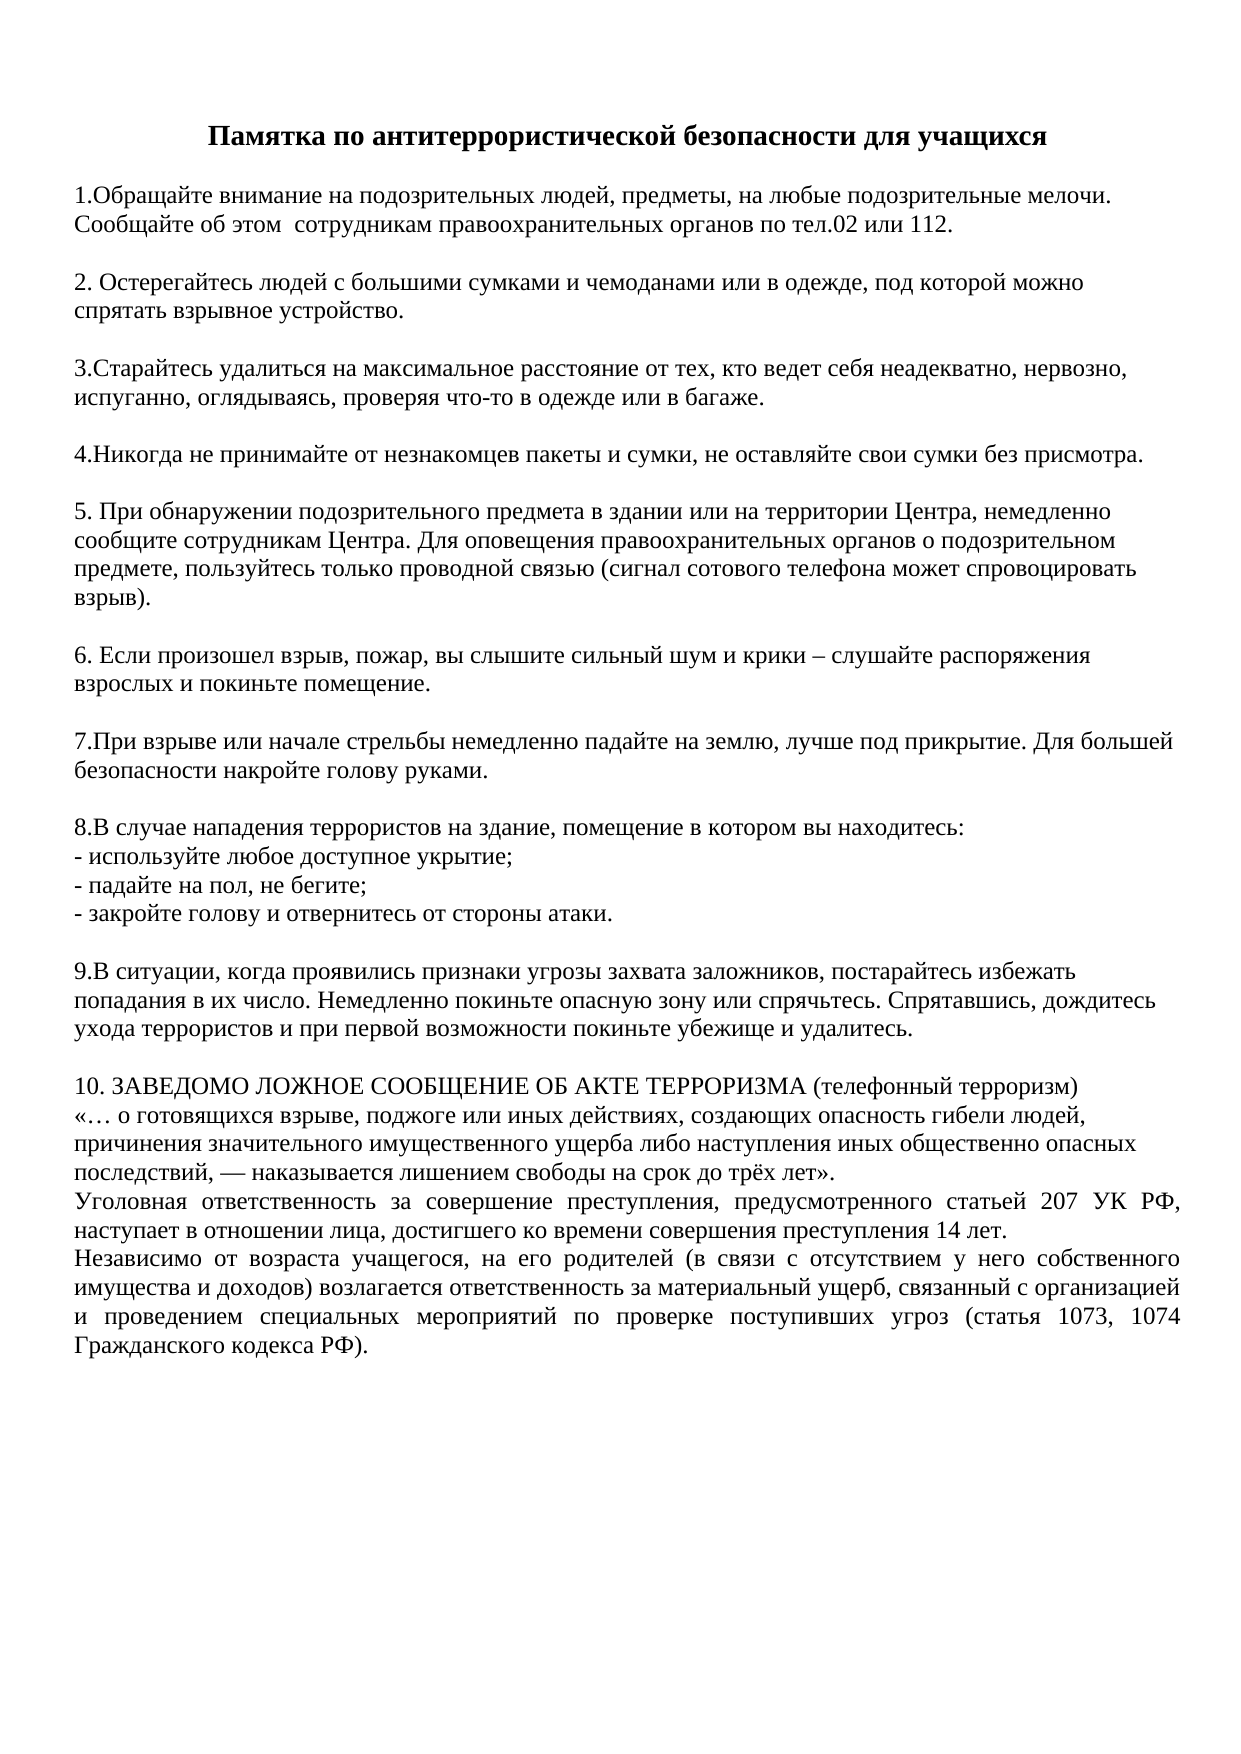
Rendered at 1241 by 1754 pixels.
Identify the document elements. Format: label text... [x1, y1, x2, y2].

text Памятка по антитеррористической безопасности для учащихся [74, 118, 1181, 152]
list 3.Старайтесь удалиться на максимальное расстояние от тех, кто ведет себя неадекватно, нервозно, испуганно, оглядываясь, проверяя что-то в одежде или в багаже. [74, 324, 1181, 410]
text 9.В ситуации, когда проявились признаки угрозы захвата заложников, постарайтесь избежать попадания в их число. Немедленно покиньте опасную зону или спрячьтесь. Спрятавшись, дождитесь ухода террористов и при первой возможности покиньте убежище и удалитесь. [74, 927, 1181, 1042]
text 6. Если произошел взрыв, пожар, вы слышите сильный шум и крики – слушайте распоряжения взрослых и покиньте помещение. [74, 611, 1181, 697]
text «… о готовящихся взрыве, поджоге или иных действиях, создающих опасность гибели людей, причинения значительного имущественного ущерба либо наступления иных общественно опасных последствий, — наказывается лишением свободы на срок до трёх лет». [74, 1100, 1181, 1186]
text 7.При взрыве или начале стрельбы немедленно падайте на землю, лучше под прикрытие. Для большей безопасности накройте голову руками. [74, 697, 1181, 783]
text 5. При обнаружении подозрительного предмета в здании или на территории Центра, немедленно сообщите сотрудникам Центра. Для оповещения правоохранительных органов о подозрительном предмете, пользуйтесь только проводной связью (сигнал сотового телефона может спровоцировать взрыв). [74, 496, 1181, 611]
list 1.Обращайте внимание на подозрительных людей, предметы, на любые подозрительные мелочи. Сообщайте об этом сотрудникам правоохранительных органов по тел.02 или 112. [74, 180, 1181, 238]
text 10. ЗАВЕДОМО ЛОЖНОЕ СООБЩЕНИЕ ОБ АКТЕ ТЕРРОРИЗМА (телефонный терроризм) [74, 1042, 1181, 1100]
list 2. Остерегайтесь людей с большими сумками и чемоданами или в одежде, под которой можно спрятать взрывное устройство. [74, 238, 1181, 324]
text 8.В случае нападения террористов на здание, помещение в котором вы находитесь: - используйте любое доступное укрытие; - падайте на пол, не бегите; - закройте голову и отвернитесь от стороны атаки. [74, 783, 1181, 927]
text Уголовная ответственность за совершение преступления, предусмотренного статьей 207 УК РФ, наступает в отношении лица, достигшего ко времени совершения преступления 14 лет. [74, 1186, 1181, 1243]
list 4.Никогда не принимайте от незнакомцев пакеты и сумки, не оставляйте свои сумки без присмотра. [74, 410, 1181, 468]
text Независимо от возраста учащегося, на его родителей (в связи с отсутствием у него собственного имущества и доходов) возлагается ответственность за материальный ущерб, связанный с организацией и проведением специальных мероприятий по проверке поступивших угроз (статья 1073, 1074 Гражданского кодекса РФ). [74, 1243, 1181, 1358]
